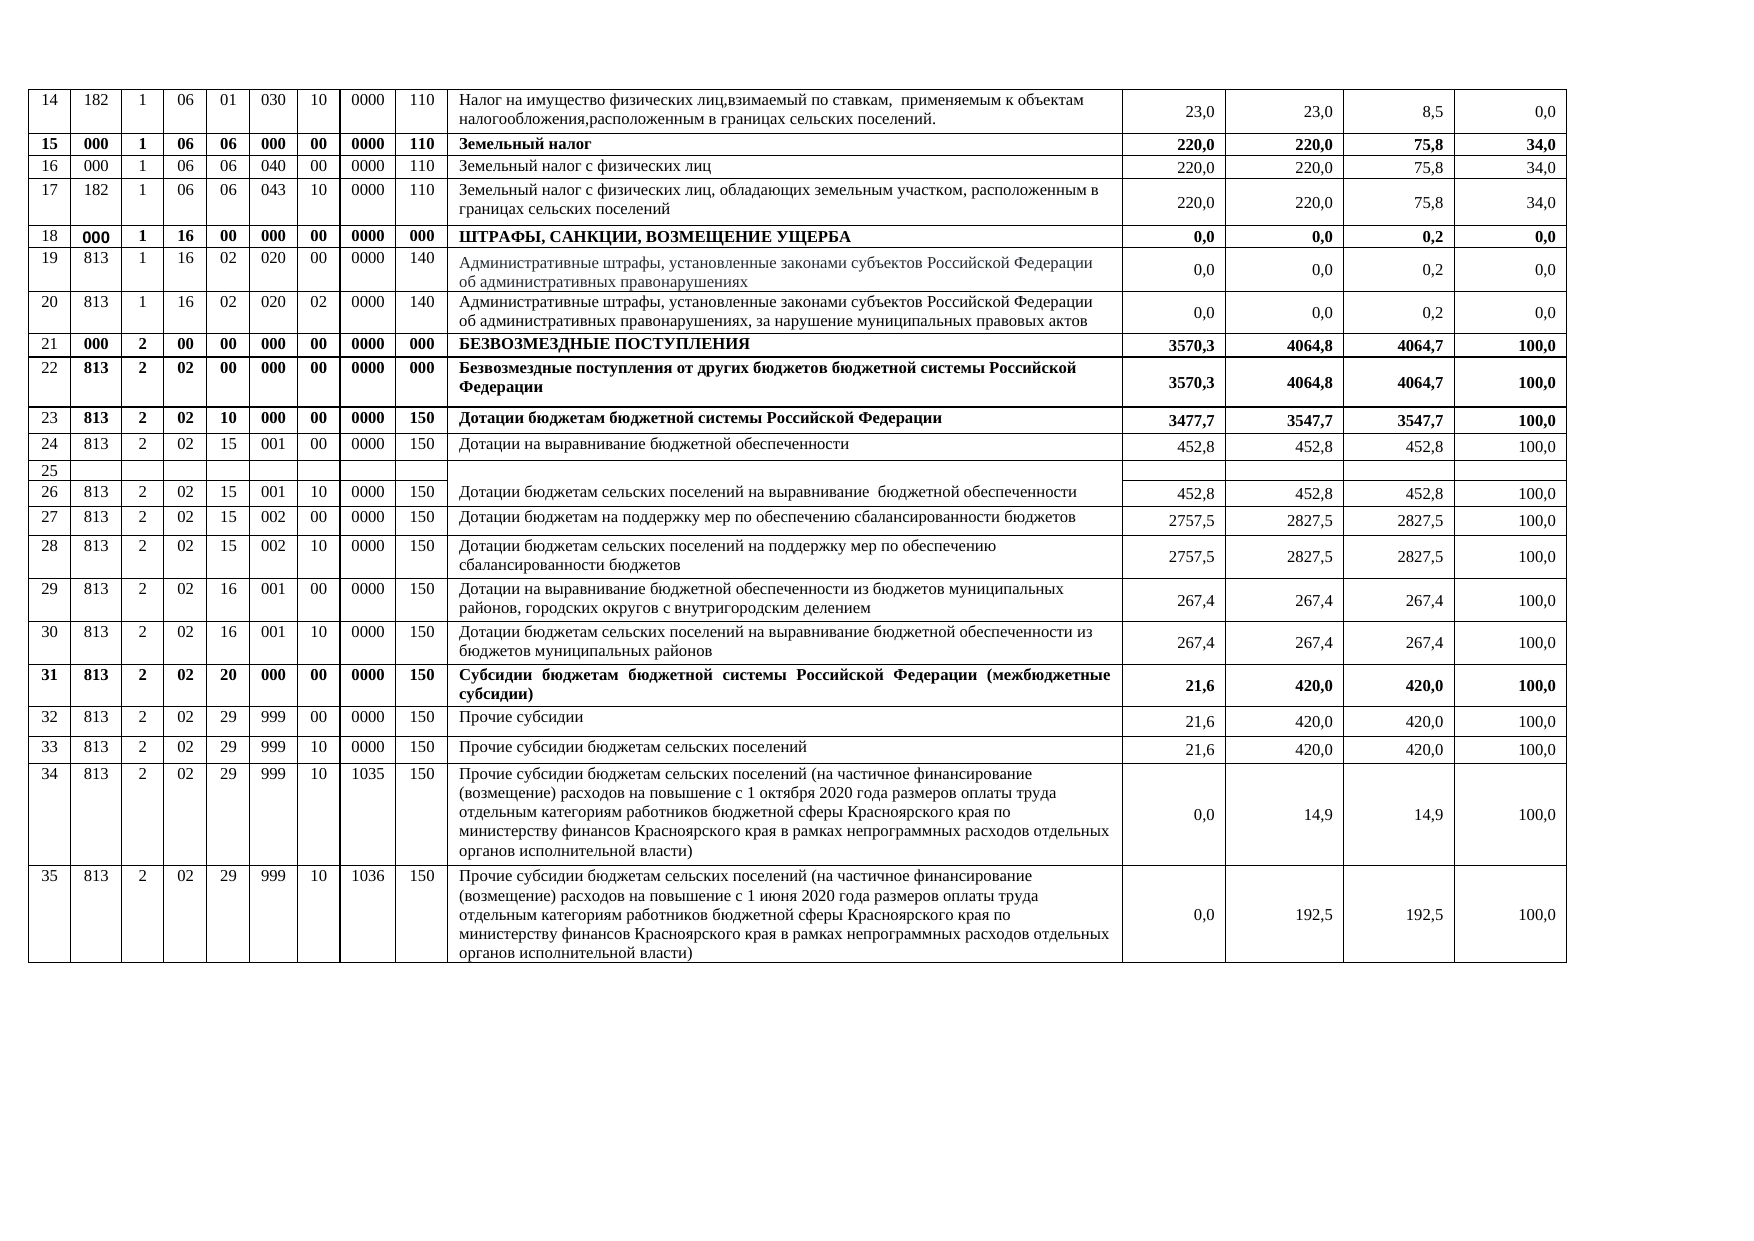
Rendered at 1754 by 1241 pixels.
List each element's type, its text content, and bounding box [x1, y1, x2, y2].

table_cell Дотации бюджетам на поддержку мер по обеспечению сбалансированности бюджетов [448, 507, 1122, 535]
table_cell 0,0 [1226, 292, 1343, 333]
table_cell 20 [207, 665, 249, 706]
table_cell 3570,3 [1123, 358, 1225, 406]
table_cell 100,0 [1455, 358, 1566, 406]
table_cell 0000 [341, 248, 395, 291]
table_cell 02 [164, 866, 206, 962]
table_cell 220,0 [1123, 156, 1225, 178]
table_cell 140 [396, 248, 447, 291]
table_cell 100,0 [1455, 665, 1566, 706]
table_cell Земельный налог с физических лиц, обладающих земельным участком, расположенным в границах сельских поселений [448, 179, 1122, 225]
table_cell 23 [29, 408, 70, 432]
table_cell 000 [71, 334, 121, 356]
table_cell 813 [71, 665, 121, 706]
table_cell 06 [164, 156, 206, 178]
table_cell 02 [164, 665, 206, 706]
table_cell 813 [71, 707, 121, 736]
table_cell 420,0 [1226, 665, 1343, 706]
table_cell Дотации бюджетам бюджетной системы Российской Федерации [448, 408, 1122, 432]
table_cell 110 [396, 179, 447, 225]
table_cell 0000 [341, 334, 395, 356]
table_cell 100,0 [1455, 408, 1566, 432]
table_cell 110 [396, 90, 447, 133]
table_cell 0000 [341, 179, 395, 225]
table_cell 2827,5 [1226, 536, 1343, 578]
table_cell 02 [164, 481, 206, 506]
table_cell 14 [29, 90, 70, 133]
table_cell 150 [396, 507, 447, 535]
table_cell 02 [164, 579, 206, 621]
table_cell 10 [298, 481, 339, 506]
table_cell 813 [71, 248, 121, 291]
table_cell 100,0 [1455, 334, 1566, 356]
table_cell 0,0 [1455, 248, 1566, 291]
table_cell 999 [250, 764, 297, 865]
table_cell 06 [164, 179, 206, 225]
table_cell 220,0 [1226, 134, 1343, 155]
table_cell 10 [298, 737, 339, 763]
table_cell 14,9 [1226, 764, 1343, 865]
table_cell 000 [250, 358, 297, 406]
table_cell 267,4 [1344, 622, 1454, 664]
table_cell 420,0 [1344, 707, 1454, 736]
table_cell 192,5 [1226, 866, 1343, 962]
table_cell 0000 [341, 579, 395, 621]
table_cell 0000 [341, 408, 395, 432]
table_cell 150 [396, 622, 447, 664]
table_cell 813 [71, 507, 121, 535]
table_cell 267,4 [1123, 579, 1225, 621]
table_cell 813 [71, 764, 121, 865]
table_cell 26 [29, 481, 70, 506]
table_cell 02 [164, 764, 206, 865]
table_cell 15 [207, 434, 249, 460]
table_cell 32 [29, 707, 70, 736]
table_cell 150 [396, 536, 447, 578]
table_cell 21,6 [1123, 707, 1225, 736]
table_cell 15 [207, 507, 249, 535]
table_cell 30 [29, 622, 70, 664]
table_cell 0,2 [1344, 248, 1454, 291]
table_cell 2 [122, 334, 163, 356]
table_cell 002 [250, 536, 297, 578]
table_cell 0000 [341, 434, 395, 460]
table_cell 150 [396, 707, 447, 736]
table_cell Дотации бюджетам сельских поселений на поддержку мер по обеспечению сбалансированности бюджетов [448, 536, 1122, 578]
table_cell 813 [71, 434, 121, 460]
table_cell 16 [164, 226, 206, 247]
table_cell 75,8 [1344, 179, 1454, 225]
table_cell 030 [250, 90, 297, 133]
table_cell 1035 [341, 764, 395, 865]
table_cell 020 [250, 292, 297, 333]
table_cell 29 [207, 737, 249, 763]
table_cell 182 [71, 90, 121, 133]
table_cell 813 [71, 737, 121, 763]
table_cell 150 [396, 665, 447, 706]
table_cell 02 [164, 536, 206, 578]
table_cell 00 [298, 248, 339, 291]
table_cell 110 [396, 134, 447, 155]
table_cell 00 [164, 334, 206, 356]
table_cell 813 [71, 622, 121, 664]
table_cell Прочие субсидии [448, 707, 1122, 736]
table_cell [1344, 461, 1454, 480]
table_cell 28 [29, 536, 70, 578]
table_cell 16 [207, 579, 249, 621]
table_cell 23,0 [1226, 90, 1343, 133]
table_cell 02 [164, 707, 206, 736]
table_cell 040 [250, 156, 297, 178]
table_cell Земельный налог [448, 134, 1122, 155]
table_cell 999 [250, 737, 297, 763]
table_cell 14,9 [1344, 764, 1454, 865]
table_cell 10 [207, 408, 249, 432]
table_cell 20 [29, 292, 70, 333]
table_cell 2 [122, 866, 163, 962]
table_cell 02 [164, 507, 206, 535]
table_cell Дотации на выравнивание бюджетной обеспеченности из бюджетов муниципальных районов, городских округов с внутригородским делением [448, 579, 1122, 621]
table_cell 1 [122, 134, 163, 155]
table_cell 15 [29, 134, 70, 155]
table_cell 0000 [341, 156, 395, 178]
table_cell Прочие субсидии бюджетам сельских поселений (на частичное финансирование (возмещение) расходов на повышение с 1 октября 2020 года размеров оплаты труда отдельным категориям работников бюджетной сферы Красноярского края по министерству финансов Красноярского края в рамках непрограммных расходов отдельных органов исполнительной власти) [448, 764, 1122, 865]
table_cell 267,4 [1344, 579, 1454, 621]
table_cell 100,0 [1455, 579, 1566, 621]
table_cell 35 [29, 866, 70, 962]
table_cell 100,0 [1455, 622, 1566, 664]
table_cell 0000 [341, 134, 395, 155]
table_cell 22 [29, 358, 70, 406]
table_cell 06 [207, 156, 249, 178]
table_cell 19 [29, 248, 70, 291]
table_cell 1036 [341, 866, 395, 962]
table_cell 100,0 [1455, 707, 1566, 736]
table_cell 0,0 [1123, 226, 1225, 247]
table_cell [1123, 461, 1225, 480]
table_cell 2827,5 [1226, 507, 1343, 535]
table_cell Дотации бюджетам сельских поселений на выравнивание бюджетной обеспеченности [448, 480, 1122, 506]
table_cell 10 [298, 90, 339, 133]
table_cell 8,5 [1344, 90, 1454, 133]
table_cell Административные штрафы, установленные законами субъектов Российской Федерации об административных правонарушениях, за нарушение муниципальных правовых актов [448, 292, 1122, 333]
table_cell 150 [396, 737, 447, 763]
table_cell 34,0 [1455, 156, 1566, 178]
table_cell 1 [122, 248, 163, 291]
table_cell [298, 461, 339, 480]
table_cell 813 [71, 481, 121, 506]
table_cell Налог на имущество физических лиц,взимаемый по ставкам, применяемым к объектам налогообложения,расположенным в границах сельских поселений. [448, 90, 1122, 133]
table_cell 21,6 [1123, 665, 1225, 706]
table_cell 220,0 [1226, 156, 1343, 178]
table_cell 100,0 [1455, 536, 1566, 578]
table_cell 150 [396, 481, 447, 506]
table_cell 15 [207, 536, 249, 578]
table_cell 0,2 [1344, 292, 1454, 333]
table_cell 452,8 [1344, 434, 1454, 460]
table_cell 00 [298, 134, 339, 155]
table_cell 00 [298, 507, 339, 535]
table_cell 150 [396, 866, 447, 962]
table_cell 16 [164, 248, 206, 291]
table_cell 0,0 [1226, 226, 1343, 247]
table_cell 220,0 [1226, 179, 1343, 225]
table_cell 0000 [341, 707, 395, 736]
table_cell 999 [250, 707, 297, 736]
table_cell 452,8 [1344, 481, 1454, 506]
table_cell [207, 461, 249, 480]
table_cell 00 [298, 665, 339, 706]
table_cell 00 [298, 358, 339, 406]
table_cell 75,8 [1344, 134, 1454, 155]
table_cell 0000 [341, 292, 395, 333]
table_cell 100,0 [1455, 507, 1566, 535]
table_cell 000 [396, 358, 447, 406]
table_cell 18 [29, 226, 70, 247]
table_cell 220,0 [1123, 179, 1225, 225]
table_cell 813 [71, 579, 121, 621]
table_cell 31 [29, 665, 70, 706]
table_cell [396, 461, 447, 480]
table_cell 813 [71, 358, 121, 406]
table_cell БЕЗВОЗМЕЗДНЫЕ ПОСТУПЛЕНИЯ [448, 334, 1122, 356]
table_cell [1226, 461, 1343, 480]
table_cell 2 [122, 764, 163, 865]
table_cell 001 [250, 481, 297, 506]
table_cell 0,0 [1455, 90, 1566, 133]
table_cell 001 [250, 622, 297, 664]
table_cell [1455, 461, 1566, 480]
table_cell 150 [396, 434, 447, 460]
table_cell 06 [164, 90, 206, 133]
table_cell 06 [207, 134, 249, 155]
table_cell 0000 [341, 622, 395, 664]
table_cell 29 [207, 707, 249, 736]
table_cell 0,0 [1123, 248, 1225, 291]
table_cell ШТРАФЫ, САНКЦИИ, ВОЗМЕЩЕНИЕ УЩЕРБА [448, 226, 1122, 247]
table_cell 2 [122, 579, 163, 621]
table_cell 000 [396, 226, 447, 247]
table_cell 267,4 [1226, 579, 1343, 621]
table_cell 4064,8 [1226, 334, 1343, 356]
table_cell 2 [122, 434, 163, 460]
table_cell 29 [207, 764, 249, 865]
table_cell [250, 461, 297, 480]
table_cell 29 [29, 579, 70, 621]
table_cell 813 [71, 866, 121, 962]
table_cell 100,0 [1455, 434, 1566, 460]
table_cell 2827,5 [1344, 536, 1454, 578]
table_cell [122, 461, 163, 480]
table_cell 16 [207, 622, 249, 664]
table_cell 10 [298, 866, 339, 962]
table_cell 1 [122, 179, 163, 225]
table_cell 33 [29, 737, 70, 763]
table_cell 02 [164, 622, 206, 664]
table_cell 0000 [341, 536, 395, 578]
table_cell Прочие субсидии бюджетам сельских поселений (на частичное финансирование (возмещение) расходов на повышение с 1 июня 2020 года размеров оплаты труда отдельным категориям работников бюджетной сферы Красноярского края по министерству финансов Красноярского края в рамках непрограммных расходов отдельных органов исполнительной власти) [448, 866, 1122, 962]
table_cell 000 [71, 226, 121, 247]
table_cell 2757,5 [1123, 507, 1225, 535]
table_cell 00 [298, 434, 339, 460]
table_cell [448, 461, 1122, 480]
table_cell 000 [250, 134, 297, 155]
table_cell 06 [164, 134, 206, 155]
table_cell 25 [29, 461, 70, 480]
table_cell 34 [29, 764, 70, 865]
table_cell 24 [29, 434, 70, 460]
table_cell 0000 [341, 507, 395, 535]
table_cell 813 [71, 536, 121, 578]
table_cell [71, 461, 121, 480]
table_cell 2827,5 [1344, 507, 1454, 535]
table_cell 0,0 [1123, 764, 1225, 865]
table_cell 001 [250, 579, 297, 621]
table_cell 100,0 [1455, 866, 1566, 962]
table_cell 100,0 [1455, 481, 1566, 506]
table_cell 0,0 [1455, 292, 1566, 333]
table_cell 0,2 [1344, 226, 1454, 247]
table_cell 34,0 [1455, 179, 1566, 225]
table_cell 16 [164, 292, 206, 333]
table_cell 150 [396, 764, 447, 865]
table_cell 3547,7 [1344, 408, 1454, 432]
table_cell 10 [298, 179, 339, 225]
table_cell 002 [250, 507, 297, 535]
table_cell 999 [250, 866, 297, 962]
table_cell 2 [122, 358, 163, 406]
table_cell 06 [207, 179, 249, 225]
table_cell 001 [250, 434, 297, 460]
table_cell 00 [298, 579, 339, 621]
table_cell 100,0 [1455, 764, 1566, 865]
table_cell 00 [207, 334, 249, 356]
table_cell 267,4 [1123, 622, 1225, 664]
table_cell 0,0 [1226, 248, 1343, 291]
table_cell 4064,8 [1226, 358, 1343, 406]
table_cell 1 [122, 292, 163, 333]
table_cell 2 [122, 665, 163, 706]
table_cell 1 [122, 156, 163, 178]
table_cell 420,0 [1226, 707, 1343, 736]
table_cell 813 [71, 292, 121, 333]
table_cell 2 [122, 481, 163, 506]
table_cell 34,0 [1455, 134, 1566, 155]
table_cell 000 [250, 408, 297, 432]
table_cell 452,8 [1123, 434, 1225, 460]
table_cell 020 [250, 248, 297, 291]
table_cell 00 [207, 226, 249, 247]
table_cell 220,0 [1123, 134, 1225, 155]
table_cell [164, 461, 206, 480]
table_cell 27 [29, 507, 70, 535]
table_cell 2 [122, 622, 163, 664]
table_cell 0000 [341, 665, 395, 706]
table_cell 2 [122, 707, 163, 736]
table_cell 000 [71, 156, 121, 178]
table_cell 150 [396, 408, 447, 432]
table_cell Безвозмездные поступления от других бюджетов бюджетной системы Российской Федерации [448, 358, 1122, 406]
table_cell 000 [71, 134, 121, 155]
table_cell 0000 [341, 481, 395, 506]
table_cell 2 [122, 507, 163, 535]
table_cell 02 [164, 358, 206, 406]
table_cell Прочие субсидии бюджетам сельских поселений [448, 737, 1122, 763]
table_cell 75,8 [1344, 156, 1454, 178]
table_cell 140 [396, 292, 447, 333]
table_cell 0000 [341, 737, 395, 763]
table_cell 0,0 [1123, 866, 1225, 962]
table_cell 0000 [341, 226, 395, 247]
table_cell 1 [122, 90, 163, 133]
table_cell 3547,7 [1226, 408, 1343, 432]
table_cell 00 [298, 334, 339, 356]
table_cell 2 [122, 737, 163, 763]
table_cell 813 [71, 408, 121, 432]
table_cell 3570,3 [1123, 334, 1225, 356]
table_cell 02 [207, 248, 249, 291]
table_cell 02 [164, 434, 206, 460]
table_cell 000 [250, 226, 297, 247]
table_cell 02 [298, 292, 339, 333]
table_cell 00 [298, 156, 339, 178]
table_cell 15 [207, 481, 249, 506]
table_cell 29 [207, 866, 249, 962]
table_cell 1 [122, 226, 163, 247]
table_cell 043 [250, 179, 297, 225]
table_cell 10 [298, 622, 339, 664]
table_cell Дотации бюджетам сельских поселений на выравнивание бюджетной обеспеченности из бюджетов муниципальных районов [448, 622, 1122, 664]
table_cell 0,0 [1455, 226, 1566, 247]
table_cell Субсидии бюджетам бюджетной системы Российской Федерации (межбюджетные субсидии) [448, 665, 1122, 706]
table_cell 17 [29, 179, 70, 225]
table_cell 420,0 [1226, 737, 1343, 763]
table_cell 267,4 [1226, 622, 1343, 664]
table_cell 02 [164, 737, 206, 763]
table_cell 21 [29, 334, 70, 356]
table_cell 21,6 [1123, 737, 1225, 763]
table_cell Административные штрафы, установленные законами субъектов Российской Федерации об административных правонарушениях [448, 248, 1122, 291]
table_cell Земельный налог с физических лиц [448, 156, 1122, 178]
table_cell 0000 [341, 358, 395, 406]
table_cell 182 [71, 179, 121, 225]
table_cell 4064,7 [1344, 334, 1454, 356]
table_cell 00 [298, 707, 339, 736]
table_cell 420,0 [1344, 737, 1454, 763]
table_cell 00 [298, 408, 339, 432]
table_cell 452,8 [1226, 434, 1343, 460]
table_cell 23,0 [1123, 90, 1225, 133]
table_cell 2 [122, 536, 163, 578]
table_cell 420,0 [1344, 665, 1454, 706]
table_cell 452,8 [1123, 481, 1225, 506]
table_cell 10 [298, 764, 339, 865]
table_cell 00 [298, 226, 339, 247]
table_cell 00 [207, 358, 249, 406]
table_cell 192,5 [1344, 866, 1454, 962]
table_cell 2 [122, 408, 163, 432]
table_cell 100,0 [1455, 737, 1566, 763]
table_cell 0,0 [1123, 292, 1225, 333]
table_cell 01 [207, 90, 249, 133]
table_cell [341, 461, 395, 480]
table_cell 110 [396, 156, 447, 178]
table_cell 10 [298, 536, 339, 578]
table_cell 2757,5 [1123, 536, 1225, 578]
table_cell 0000 [341, 90, 395, 133]
table_cell 02 [164, 408, 206, 432]
table_cell Дотации на выравнивание бюджетной обеспеченности [448, 434, 1122, 460]
table_cell 452,8 [1226, 481, 1343, 506]
table_cell 000 [396, 334, 447, 356]
table_cell 02 [207, 292, 249, 333]
table_cell 4064,7 [1344, 358, 1454, 406]
table_cell 3477,7 [1123, 408, 1225, 432]
table_cell 16 [29, 156, 70, 178]
table_cell 000 [250, 665, 297, 706]
table_cell 000 [250, 334, 297, 356]
table_cell 150 [396, 579, 447, 621]
